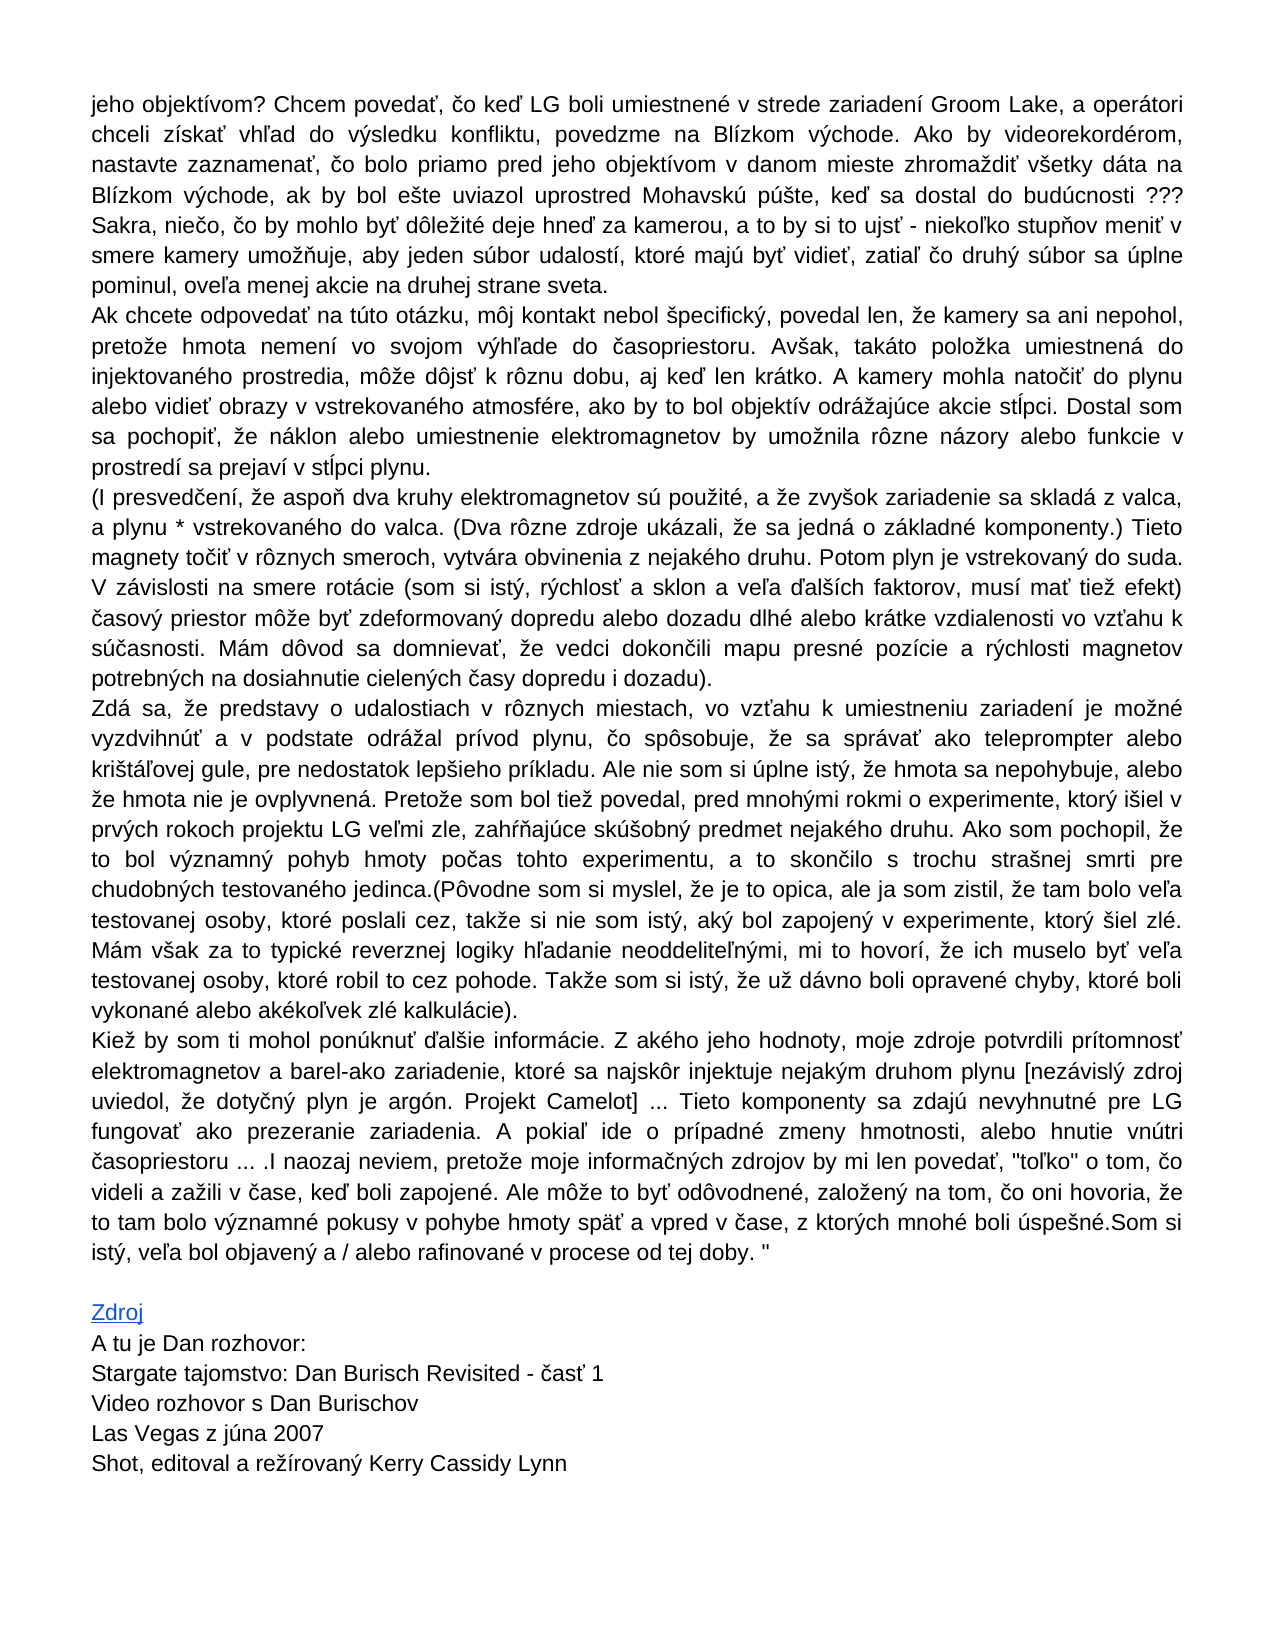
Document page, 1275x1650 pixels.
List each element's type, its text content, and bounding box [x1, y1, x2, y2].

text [91, 91, 1184, 298]
text Shot, editoval a režírovaný Kerry Cassidy Lynn [91, 1450, 1184, 1477]
text Video rozhovor s Dan Burischov [91, 1390, 1184, 1416]
text Zdroj [91, 1299, 1184, 1326]
text A tu je Dan rozhovor: [91, 1329, 1184, 1356]
text (I presvedčení, že aspoň dva kruhy elektromagnetov sú použité, a že zvyšok zariadenie sa skladá z valca, a plynu * vstrekovaného do valca. (Dva rôzne zdroje ukázali, že sa jedná o základné komponenty.) Tieto magnety točiť v rôznych smeroch, vytvára obvinenia z nejakého druhu. Potom plyn je vstrekovaný do suda. V závislosti na smere rotácie (som si istý, rýchlosť a sklon a veľa ďalších faktorov, musí mať tiež efekt) časový priestor môže byť zdeformovaný dopredu alebo dozadu dlhé alebo krátke vzdialenosti vo vzťahu k súčasnosti. Mám dôvod sa domnievať, že vedci dokončili mapu presné pozície a rýchlosti magnetov potrebných na dosiahnutie cielených časy dopredu i dozadu). [91, 484, 1184, 691]
text Ak chcete odpovedať na túto otázku, môj kontakt nebol špecifický, povedal len, že kamery sa ani nepohol, pretože hmota nemení vo svojom výhľade do časopriestoru. Avšak, takáto položka umiestnená do injektovaného prostredia, môže dôjsť k rôznu dobu, aj keď len krátko. A kamery mohla natočiť do plynu alebo vidieť obrazy v vstrekovaného atmosfére, ako by to bol objektív odrážajúce akcie stĺpci. Dostal som sa pochopiť, že náklon alebo umiestnenie elektromagnetov by umožnila rôzne názory alebo funkcie v prostredí sa prejaví v stĺpci plynu. [91, 302, 1184, 480]
text Stargate tajomstvo: Dan Burisch Revisited - časť 1 [91, 1360, 1184, 1386]
text Kiež by som ti mohol ponúknuť ďalšie informácie. Z akého jeho hodnoty, moje zdroje potvrdili prítomnosť elektromagnetov a barel-ako zariadenie, ktoré sa najskôr injektuje nejakým druhom plynu [nezávislý zdroj uviedol, že dotyčný plyn je argón. Projekt Camelot] ... Tieto komponenty sa zdajú nevyhnutné pre LG fungovať ako prezeranie zariadenia. A pokiaľ ide o prípadné zmeny hmotnosti, alebo hnutie vnútri časopriestoru ... .I naozaj neviem, pretože moje informačných zdrojov by mi len povedať, "toľko" o tom, čo videli a zažili v čase, keď boli zapojené. Ale môže to byť odôvodnené, založený na tom, čo oni hovoria, že to tam bolo významné pokusy v pohybe hmoty späť a vpred v čase, z ktorých mnohé boli úspešné.Som si istý, veľa bol objavený a / alebo rafinované v procese od tej doby. " [91, 1027, 1184, 1265]
text Las Vegas z júna 2007 [91, 1420, 1184, 1446]
text Zdá sa, že predstavy o udalostiach v rôznych miestach, vo vzťahu k umiestneniu zariadení je možné vyzdvihnúť a v podstate odrážal prívod plynu, čo spôsobuje, že sa správať ako teleprompter alebo krištáľovej gule, pre nedostatok lepšieho príkladu. Ale nie som si úplne istý, že hmota sa nepohybuje, alebo že hmota nie je ovplyvnená. Pretože som bol tiež povedal, pred mnohými rokmi o experimente, ktorý išiel v prvých rokoch projektu LG veľmi zle, zahŕňajúce skúšobný predmet nejakého druhu. Ako som pochopil, že to bol významný pohyb hmoty počas tohto experimentu, a to skončilo s trochu strašnej smrti pre chudobných testovaného jedinca.(Pôvodne som si myslel, že je to opica, ale ja som zistil, že tam bolo veľa testovanej osoby, ktoré poslali cez, takže si nie som istý, aký bol zapojený v experimente, ktorý šiel zlé. Mám však za to typické reverznej logiky hľadanie neoddeliteľnými, mi to hovorí, že ich muselo byť veľa testovanej osoby, ktoré robil to cez pohode. Takže som si istý, že už dávno boli opravené chyby, ktoré boli vykonané alebo akékoľvek zlé kalkulácie). [91, 695, 1184, 1023]
